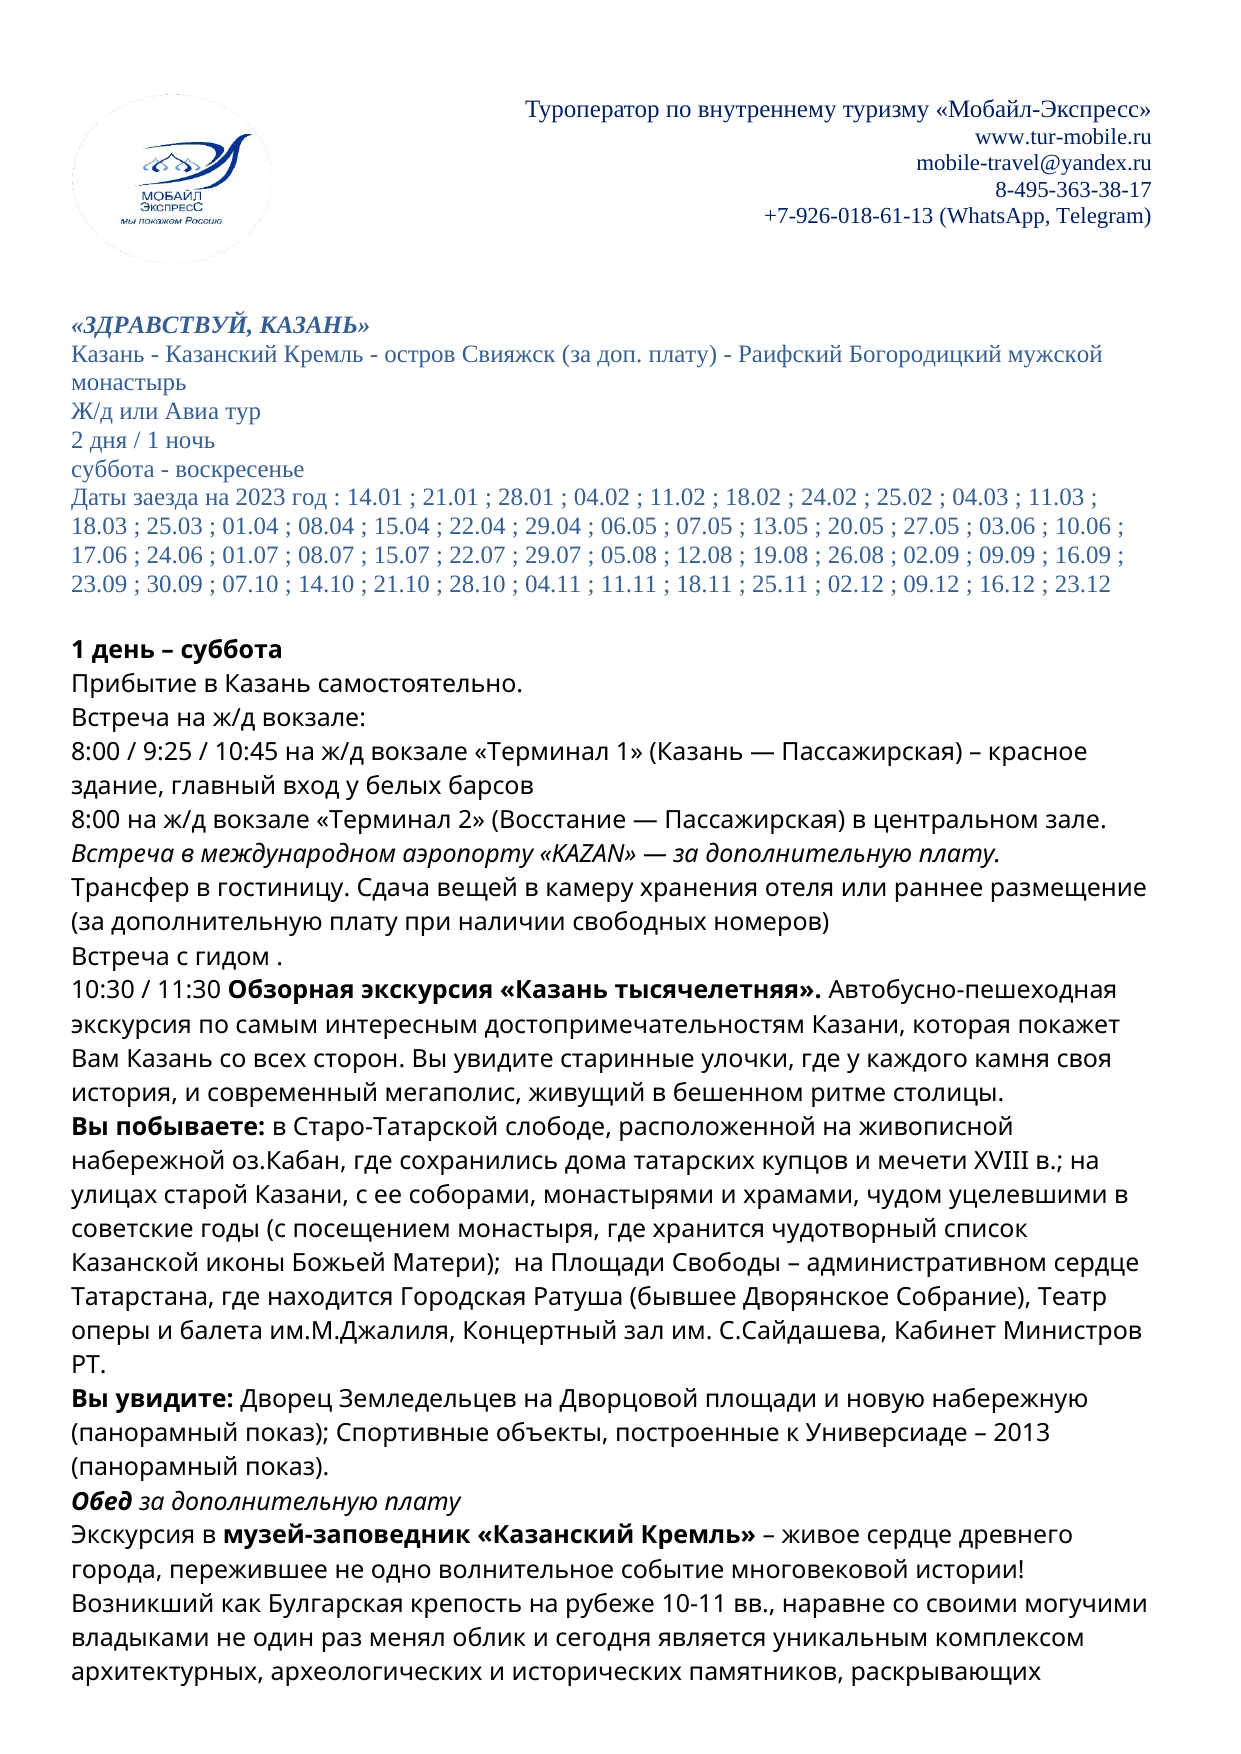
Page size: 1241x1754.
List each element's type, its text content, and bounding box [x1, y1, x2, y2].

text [71, 632, 1152, 1687]
text «здравствуй, КАЗАНЬ» [71, 310, 1152, 339]
text +7-926-018-61-13 (WhatsApp, Telegram) [272, 202, 1152, 228]
text Казань - Казанский Кремль - остров Свияжск (за доп. плату) - Раифский Богородицкий мужской монастырь [71, 339, 1152, 396]
text суббота - воскресенье [71, 454, 1152, 482]
text 2 дня / 1 ночь [71, 425, 1152, 454]
text www.tur-mobile.ru [272, 123, 1152, 149]
text Туроператор по внутреннему туризму «Мобайл-Экспресс» [272, 94, 1152, 123]
picture [72, 94, 272, 263]
text Даты заезда на 2023 год : 14.01 ; 21.01 ; 28.01 ; 04.02 ; 11.02 ; 18.02 ; 24.02 ; 25.02 ; 04.03 ; 11.03 ; 18.03 ; 25.03 ; 01.04 ; 08.04 ; 15.04 ; 22.04 ; 29.04 ; 06.05 ; 07.05 ; 13.05 ; 20.05 ; 27.05 ; 03.06 ; 10.06 ; 17.06 ; 24.06 ; 01.07 ; 08.07 ; 15.07 ; 22.07 ; 29.07 ; 05.08 ; 12.08 ; 19.08 ; 26.08 ; 02.09 ; 09.09 ; 16.09 ; 23.09 ; 30.09 ; 07.10 ; 14.10 ; 21.10 ; 28.10 ; 04.11 ; 11.11 ; 18.11 ; 25.11 ; 02.12 ; 09.12 ; 16.12 ; 23.12 [71, 482, 1152, 597]
text mobile-travel@yandex.ru 8-495-363-38-17 [272, 149, 1152, 202]
text Ж/д или Авиа тур [71, 396, 1152, 425]
